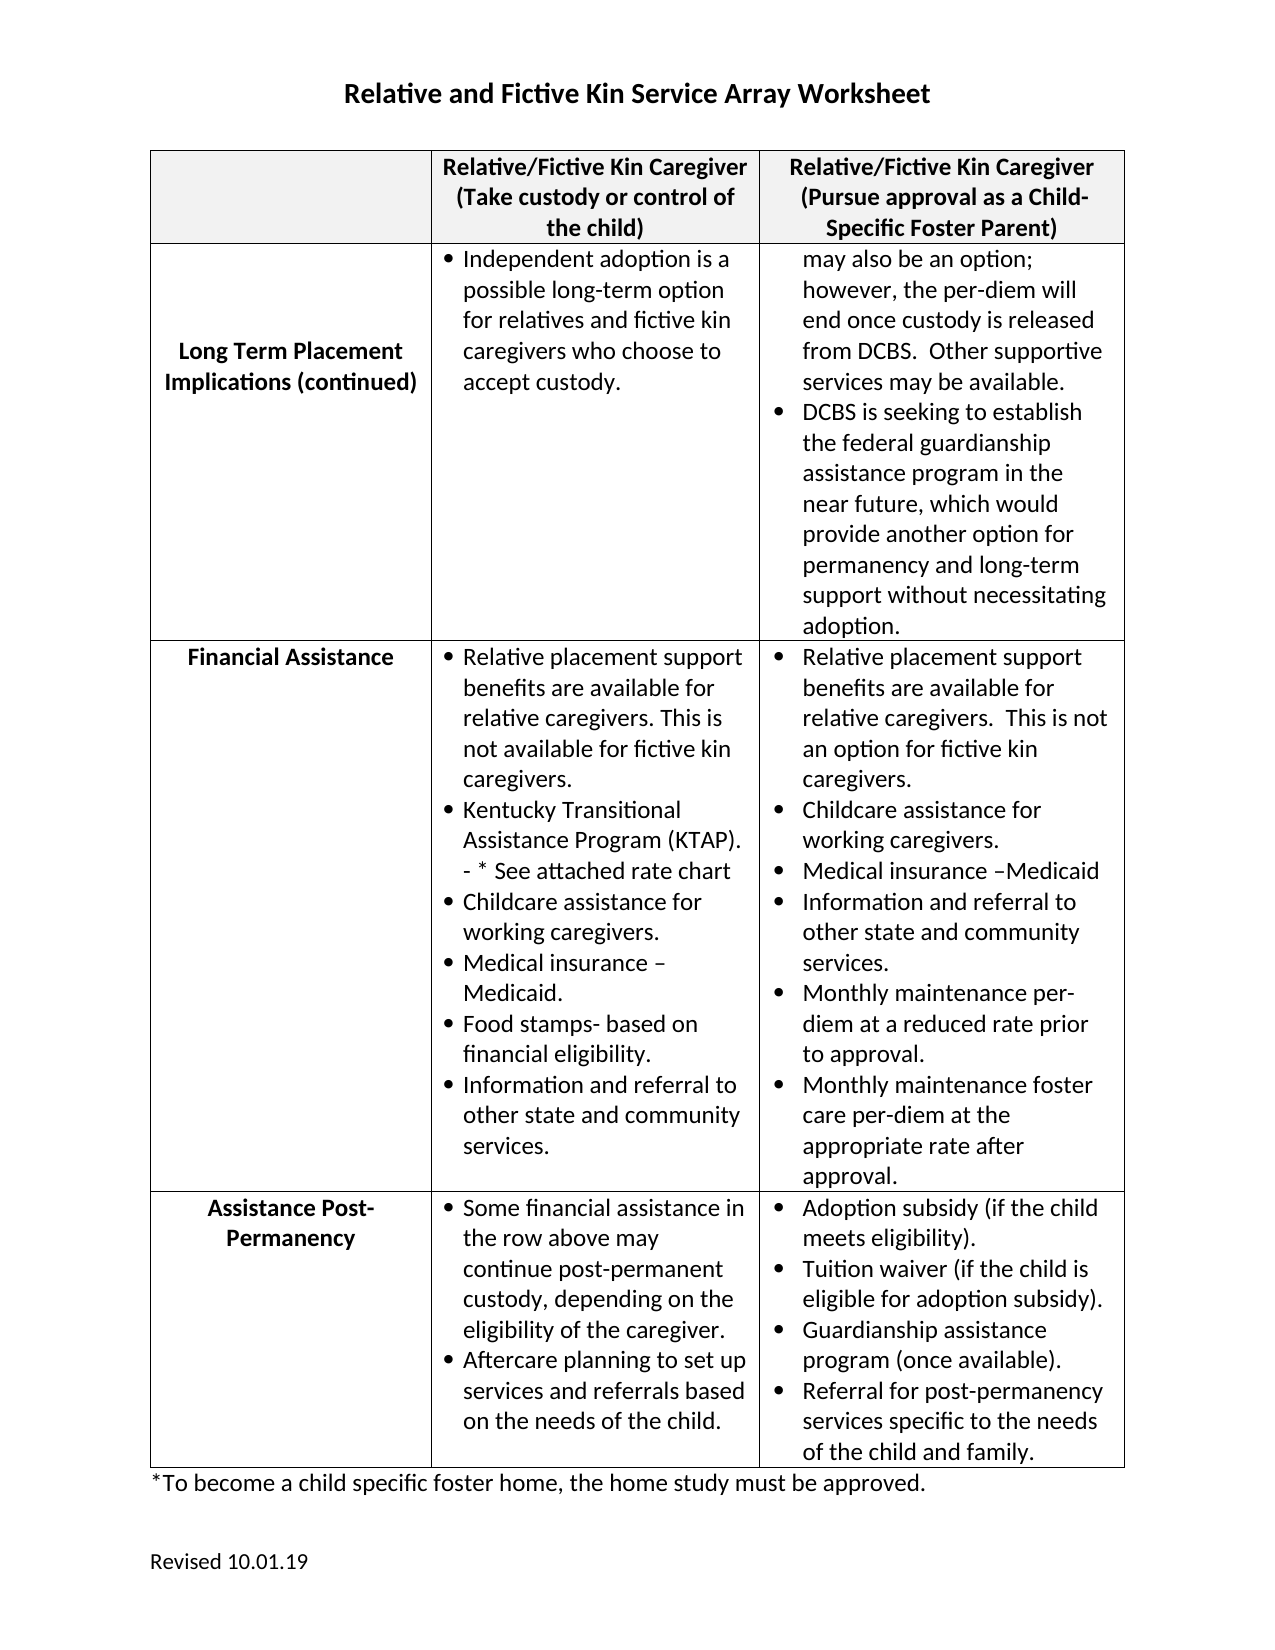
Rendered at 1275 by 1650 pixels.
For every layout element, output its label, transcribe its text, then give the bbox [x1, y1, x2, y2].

table_cell Assistance Post-Permanency [151, 1192, 431, 1467]
table_cell Adoption subsidy (if the child meets eligibility). Tuition waiver (if the child is eligible for adoption subsidy). Guardianship assistance program (once available). Referral for post-permanency services specific to the needs of the child and family. [760, 1192, 1124, 1467]
list *To become a child specific foster home, the home study must be approved. [150, 1468, 1125, 1498]
table_header Relative/Fictive Kin Caregiver (Pursue approval as a Child- Specific Foster Parent) [760, 151, 1124, 243]
table_cell Some financial assistance in the row above may continue post-permanent custody, depending on the eligibility of the caregiver. Aftercare planning to set up services and referrals based on the needs of the child. [432, 1192, 759, 1467]
table_header Relative/Fictive Kin Caregiver (Take custody or control of the child) [432, 151, 759, 243]
table_cell Financial Assistance [151, 641, 431, 1191]
table_cell Long Term Placement Implications Long Term Placement Implications (continued) [151, 244, 431, 640]
table_cell Relative placement support benefits are available for relative caregivers. This is not an option for fictive kin caregivers. Childcare assistance for working caregivers. Medical insurance –Medicaid Information and referral to other state and community services. Monthly maintenance per- diem at a reduced rate prior to approval. Monthly maintenance foster care per-diem at the appropriate rate after approval. [760, 641, 1124, 1191]
table_header [151, 151, 431, 243]
table_cell Relative placement support benefits are available for relative caregivers. This is not available for fictive kin caregivers. Kentucky Transitional Assistance Program (KTAP). - * See attached rate chart Childcare assistance for working caregivers. Medical insurance –Medicaid. Food stamps- based on financial eligibility. Information and referral to other state and community services. [432, 641, 759, 1191]
